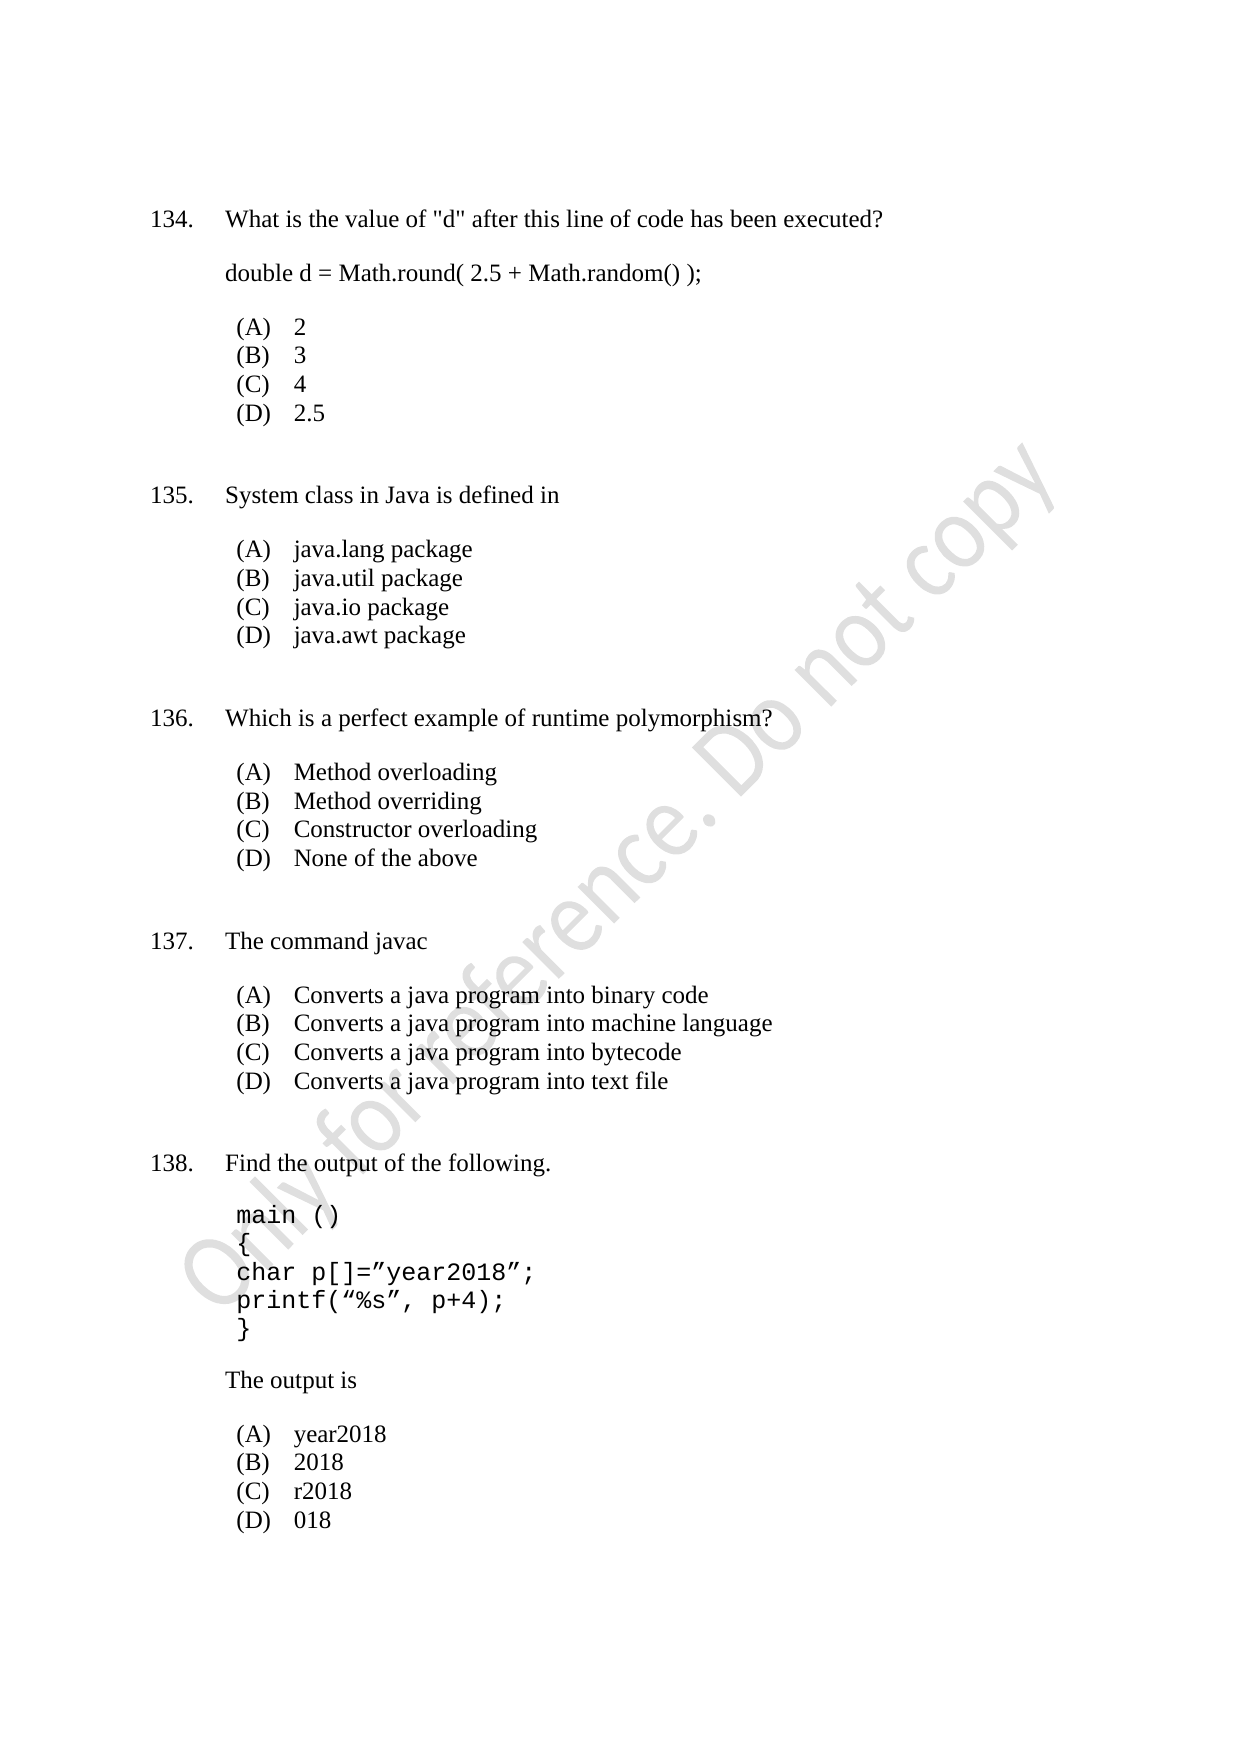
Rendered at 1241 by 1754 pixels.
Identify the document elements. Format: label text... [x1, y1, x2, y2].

table_cell (B) [225, 1009, 282, 1037]
table_header Method overloading [282, 757, 1102, 786]
table_cell { [225, 1231, 1102, 1259]
table_cell Converts a java program into bytecode [282, 1037, 1102, 1066]
table_cell Converts a java program into machine language [282, 1009, 1102, 1037]
table_header Converts a java program into binary code [282, 980, 1102, 1008]
table_cell java.io package [282, 592, 1102, 621]
text 137. The command javac [150, 926, 1090, 954]
table_cell (C) [225, 592, 282, 621]
table_cell (D) [225, 843, 282, 872]
table_header (A) [225, 980, 282, 1008]
table_header java.lang package [282, 534, 1102, 563]
text 134. What is the value of "d" after this line of code has been executed? [150, 204, 1090, 233]
table_cell java.awt package [282, 621, 1102, 649]
table_cell (B) [225, 1448, 282, 1476]
text double d = Math.round( 2.5 + Math.random() ); [150, 258, 1090, 286]
table_cell Method overriding [282, 786, 1102, 814]
table_cell char p[]=”year2018”; [225, 1259, 1102, 1287]
text The output is [150, 1365, 1090, 1394]
text 135. System class in Java is defined in [150, 480, 1090, 509]
table_cell (D) [225, 1505, 282, 1534]
table_cell Converts a java program into text file [282, 1066, 1102, 1095]
table_cell (B) [225, 563, 282, 592]
table_cell (B) [225, 786, 282, 814]
table_cell r2018 [282, 1476, 1102, 1505]
table_header 2 [282, 312, 1102, 340]
table_cell (C) [225, 1037, 282, 1066]
table_cell 018 [282, 1505, 1102, 1534]
table_cell 4 [282, 369, 1102, 398]
table_header (A) [225, 1419, 282, 1447]
table_cell (D) [225, 398, 282, 427]
table_cell printf(“%s”, p+4); [225, 1288, 1102, 1316]
table_header (A) [225, 757, 282, 786]
table_cell (C) [225, 815, 282, 843]
table_header year2018 [282, 1419, 1102, 1447]
table_cell 2018 [282, 1448, 1102, 1476]
table_cell (D) [225, 621, 282, 649]
table_cell (B) [225, 340, 282, 369]
table_cell (C) [225, 1476, 282, 1505]
table_cell (D) [225, 1066, 282, 1095]
text 138. Find the output of the following. [150, 1148, 1090, 1177]
table_cell } [225, 1316, 1102, 1344]
table_cell java.util package [282, 563, 1102, 592]
table_cell 3 [282, 340, 1102, 369]
table_cell (C) [225, 369, 282, 398]
table_header (A) [225, 312, 282, 340]
table_cell None of the above [282, 843, 1102, 872]
table_cell Constructor overloading [282, 815, 1102, 843]
table_header main () [225, 1203, 1102, 1231]
text 136. Which is a perfect example of runtime polymorphism? [150, 703, 1090, 732]
table_header (A) [225, 534, 282, 563]
table_cell 2.5 [282, 398, 1102, 427]
